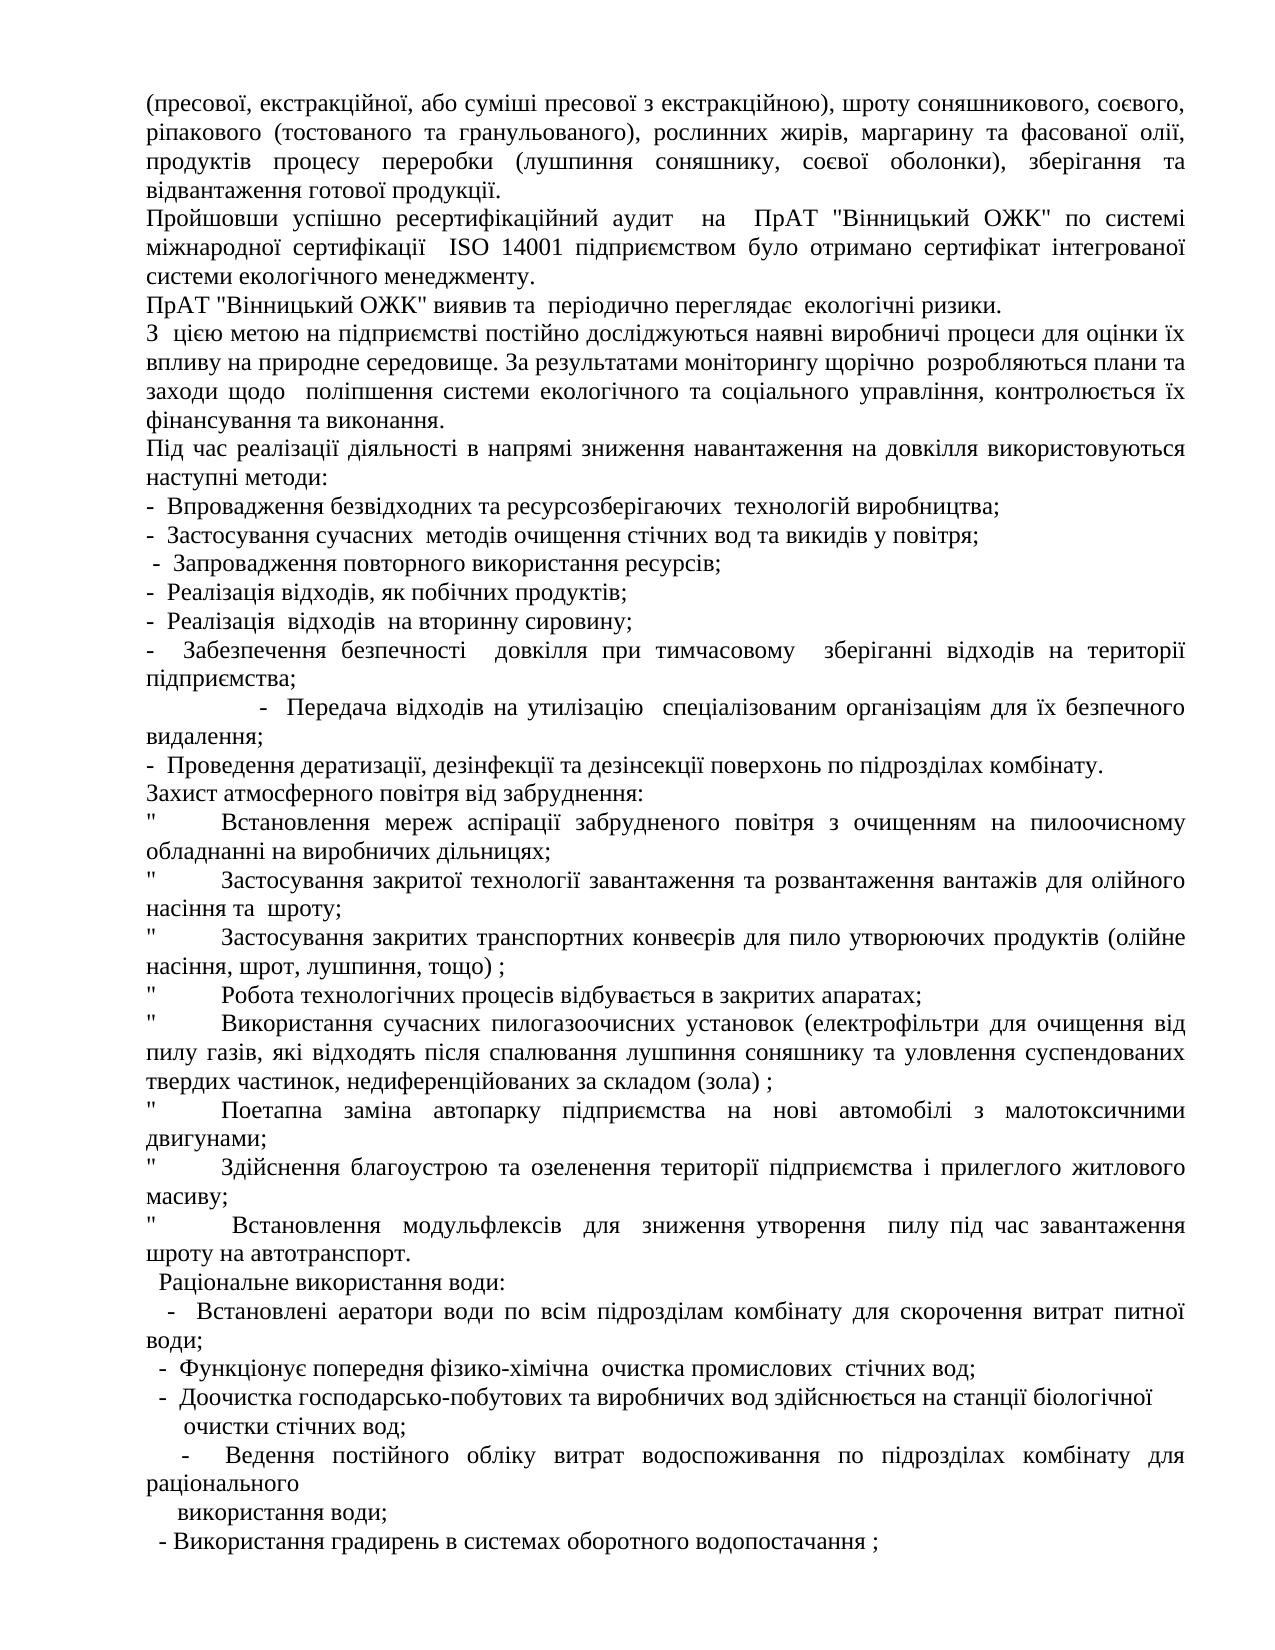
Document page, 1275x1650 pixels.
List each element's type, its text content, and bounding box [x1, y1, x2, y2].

text - Запровадження повторного використання ресурсiв; [146, 548, 1186, 577]
text - Реалiзацiя вiдходiв, як побiчних продуктiв; [146, 577, 1186, 606]
text " Встановлення модульфлексiв для зниження утворення пилу пiд час завантаження шроту на автотранспорт. [146, 1210, 1186, 1267]
text - Доочистка господарсько-побутових та виробничих вод здiйснюється на станцiї бiологiчної [146, 1382, 1186, 1411]
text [146, 88, 1186, 203]
text очистки стiчних вод; [146, 1411, 1186, 1440]
text " Застосування закритих транспортних конвеєрiв для пило утворюючих продуктiв (олiйне насiння, шрот, лушпиння, тощо) ; [146, 922, 1186, 980]
text Захист атмосферного повiтря вiд забруднення: [146, 778, 1186, 807]
text - Передача вiдходiв на утилiзацiю спецiалiзованим органiзацiям для їх безпечного видалення; [146, 692, 1186, 750]
text " Поетапна замiна автопарку пiдприємства на новi автомобiлi з малотоксичними двигунами; [146, 1095, 1186, 1152]
text Рацiональне використання води: [146, 1267, 1186, 1296]
text використання води; [146, 1497, 1186, 1526]
text З цiєю метою на пiдприємствi постiйно дослiджуються наявнi виробничi процеси для оцiнки їх впливу на природне середовище. За результатами монiторингу щорiчно розробляються плани та заходи щодо полiпшення системи екологiчного та соцiального управлiння, контролюється їх фiнансування та виконання. [146, 318, 1186, 433]
text - Реалiзацiя вiдходiв на вторинну сировину; [146, 606, 1186, 635]
text " Робота технологiчних процесiв вiдбувається в закритих апаратах; [146, 980, 1186, 1008]
text Пiд час реалiзацiї дiяльностi в напрямi зниження навантаження на довкiлля використовуються наступнi методи: [146, 433, 1186, 491]
text - Функцiонує попередня фiзико-хiмiчна очистка промислових стiчних вод; [146, 1353, 1186, 1382]
text - Ведення постiйного облiку витрат водоспоживання по пiдроздiлах комбiнату для рацiонального [146, 1440, 1186, 1497]
text - Забезпечення безпечностi довкiлля при тимчасовому зберiганнi вiдходiв на територiї пiдприємства; [146, 635, 1186, 692]
text - Проведення дератизацiї, дезiнфекцiї та дезiнсекцiї поверхонь по пiдроздiлах комбiнату. [146, 750, 1186, 778]
text - Встановленi аератори води по всiм пiдроздiлам комбiнату для скорочення витрат питної води; [146, 1296, 1186, 1353]
text " Використання сучасних пилогазоочисних установок (електрофiльтри для очищення вiд пилу газiв, якi вiдходять пiсля спалювання лушпиння соняшнику та уловлення суспендованих твердих частинок, недиференцiйованих за складом (зола) ; [146, 1008, 1186, 1095]
text Пройшовши успiшно ресертифiкацiйний аудит на ПрАТ "Вiнницький ОЖК" по системi мiжнародної сертифiкацiї ISO 14001 пiдприємством було отримано сертифiкат iнтегрованої системи екологiчного менеджменту. [146, 203, 1186, 290]
text " Здiйснення благоустрою та озеленення територiї пiдприємства i прилеглого житлового масиву; [146, 1152, 1186, 1210]
text " Застосування закритої технологiї завантаження та розвантаження вантажiв для олiйного насiння та шроту; [146, 865, 1186, 922]
text - Застосування сучасних методiв очищення стiчних вод та викидiв у повiтря; [146, 520, 1186, 548]
text " Встановлення мереж аспiрацiї забрудненого повiтря з очищенням на пилоочисному обладнаннi на виробничих дiльницях; [146, 807, 1186, 865]
text - Використання градирень в системах оборотного водопостачання ; [146, 1526, 1186, 1555]
text - Впровадження безвiдходних та ресурсозберiгаючих технологiй виробництва; [146, 491, 1186, 520]
text ПрАТ "Вiнницький ОЖК" виявив та перiодично переглядає екологiчнi ризики. [146, 290, 1186, 318]
